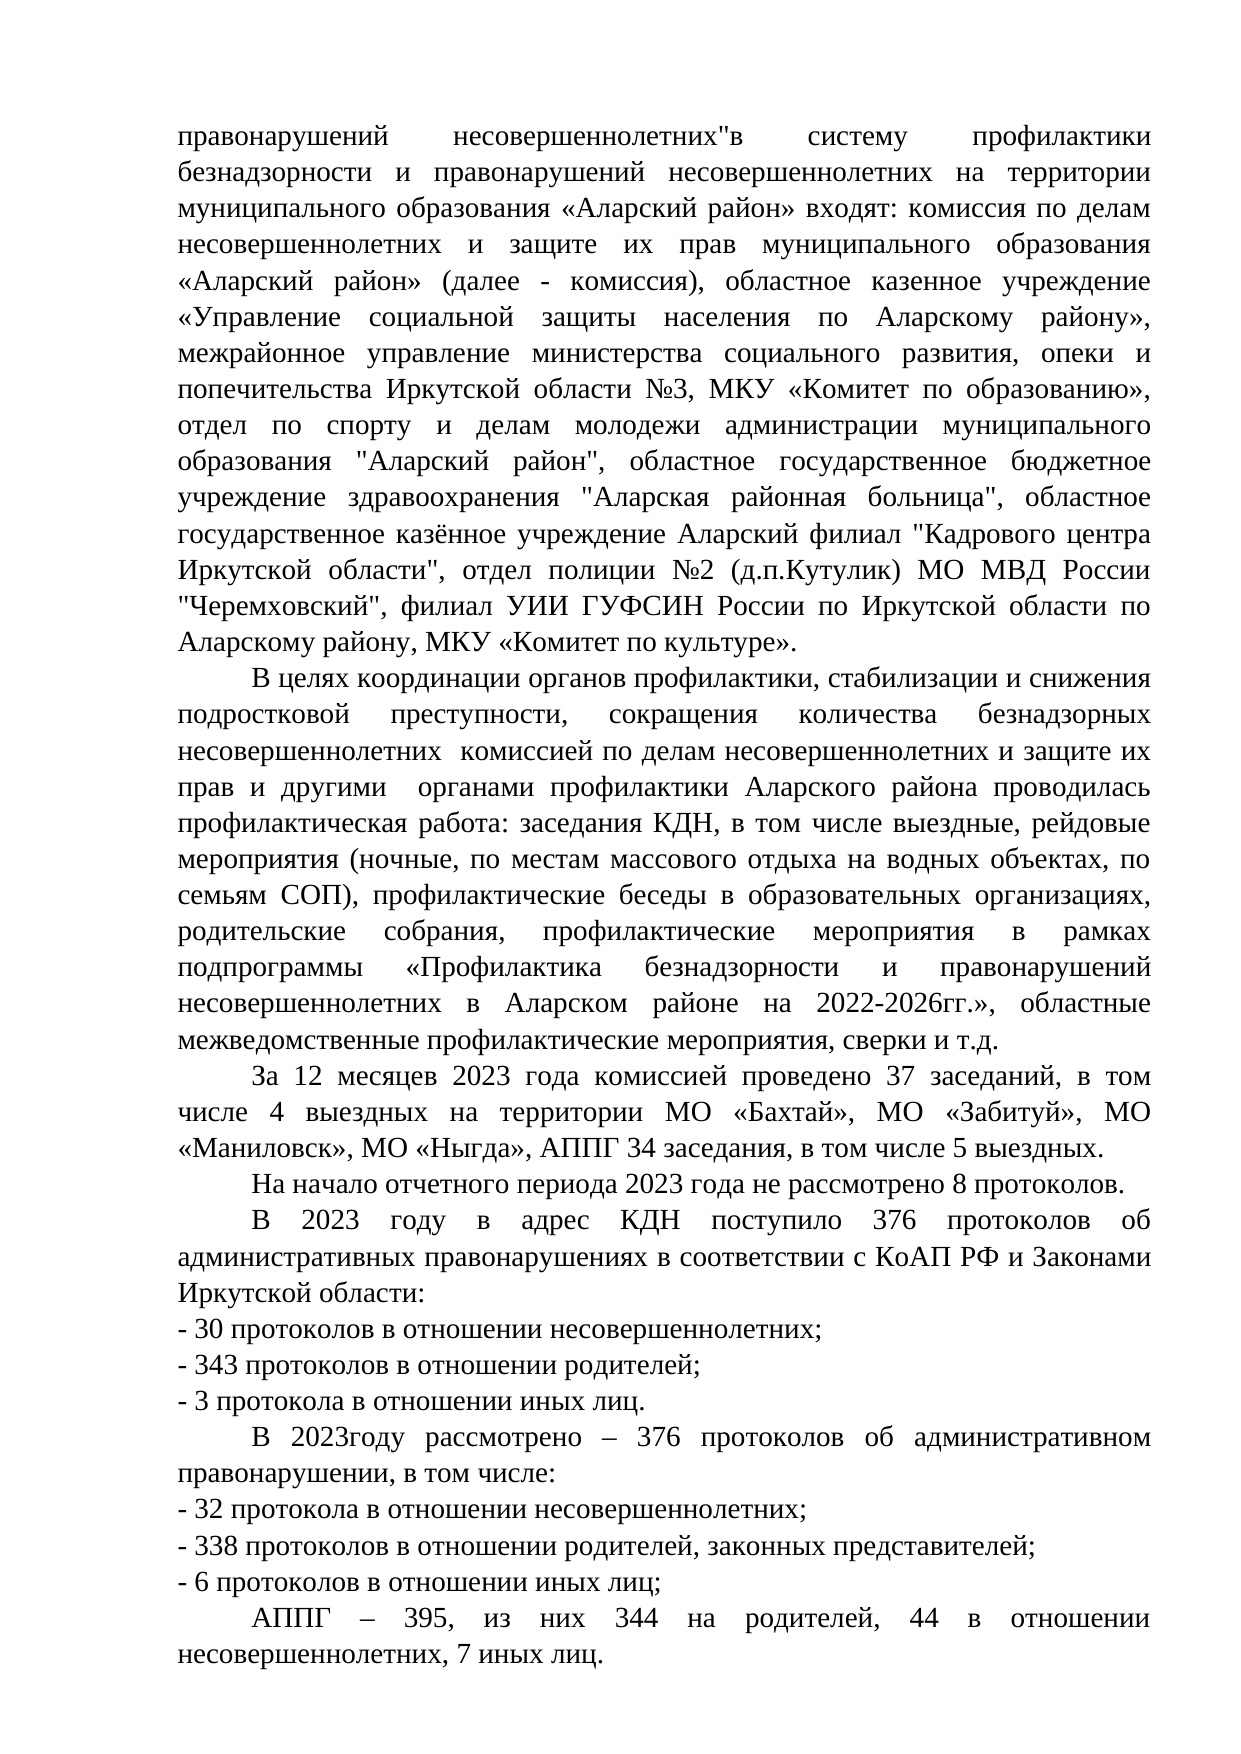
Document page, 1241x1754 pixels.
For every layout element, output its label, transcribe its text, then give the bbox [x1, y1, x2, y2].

text - 30 протоколов в отношении несовершеннолетних; [177, 1311, 1152, 1344]
text - 32 протокола в отношении несовершеннолетних; [177, 1492, 1152, 1525]
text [177, 118, 1152, 658]
text В 2023 году в адрес КДН поступило 376 протоколов об административных правонарушениях в соответствии с КоАП РФ и Законами Иркутской области: [177, 1202, 1152, 1308]
text - 343 протоколов в отношении родителей; [177, 1347, 1152, 1381]
text За 12 месяцев 2023 года комиссией проведено 37 заседаний, в том числе 4 выездных на территории МО «Бахтай», МО «Забитуй», МО «Маниловск», МО «Ныгда», АППГ 34 заседания, в том числе 5 выездных. [177, 1058, 1152, 1164]
text В 2023году рассмотрено – 376 протоколов об административном правонарушении, в том числе: [177, 1419, 1152, 1489]
text - 3 протокола в отношении иных лиц. [177, 1383, 1152, 1417]
text На начало отчетного периода 2023 года не рассмотрено 8 протоколов. [177, 1166, 1152, 1200]
text - 338 протоколов в отношении родителей, законных представителей; [177, 1528, 1152, 1561]
text В целях координации органов профилактики, стабилизации и снижения подростковой преступности, сокращения количества безнадзорных несовершеннолетних комиссией по делам несовершеннолетних и защите их прав и другими органами профилактики Аларского района проводилась профилактическая работа: заседания КДН, в том числе выездные, рейдовые мероприятия (ночные, по местам массового отдыха на водных объектах, по семьям СОП), профилактические беседы в образовательных организациях, родительские собрания, профилактические мероприятия в рамках подпрограммы «Профилактика безнадзорности и правонарушений несовершеннолетних в Аларском районе на 2022-2026гг.», областные межведомственные профилактические мероприятия, сверки и т.д. [177, 660, 1152, 1055]
text АППГ – 395, из них 344 на родителей, 44 в отношении несовершеннолетних, 7 иных лиц. [177, 1600, 1152, 1670]
text - 6 протоколов в отношении иных лиц; [177, 1564, 1152, 1597]
